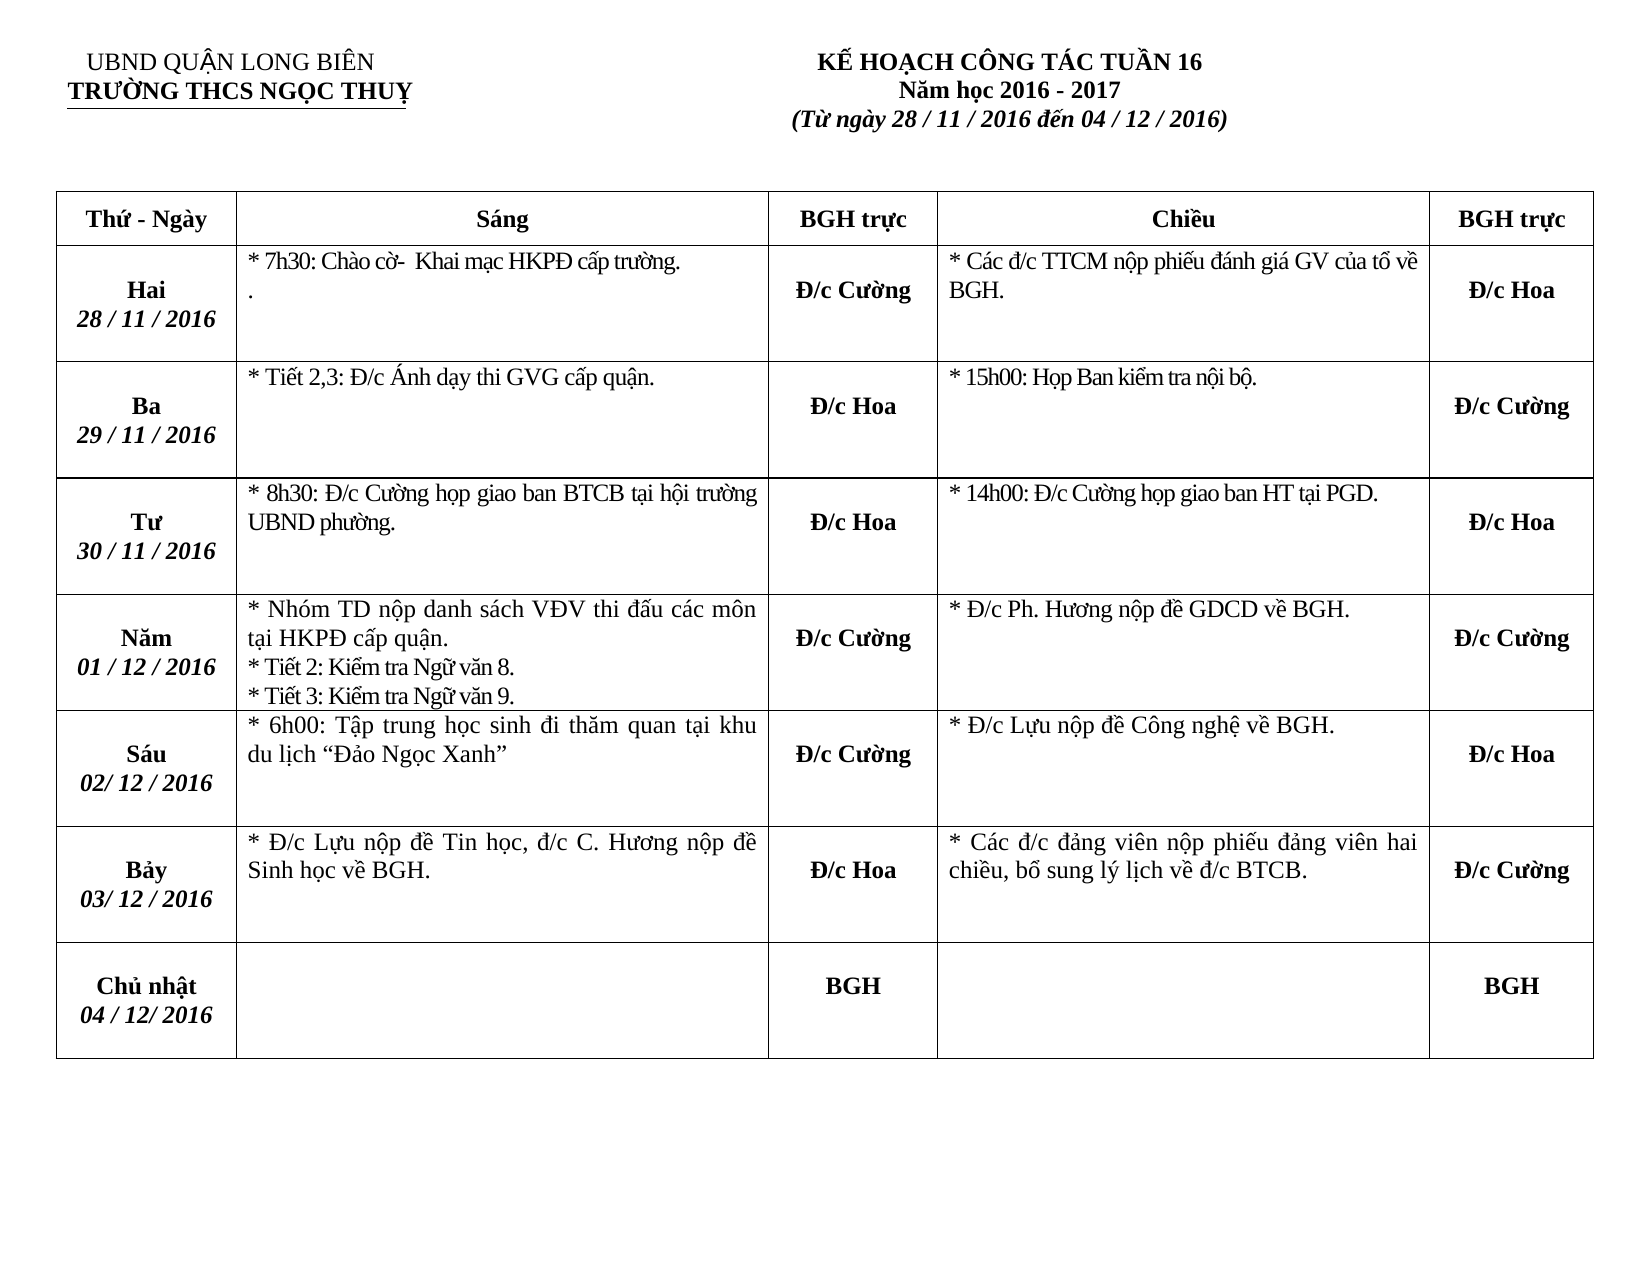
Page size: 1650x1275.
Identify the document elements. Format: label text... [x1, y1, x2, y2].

table_header BGH trực [1430, 192, 1593, 245]
table_cell * 6h00: Tập trung học sinh đi thăm quan tại khu du lịch “Đảo Ngọc Xanh” [237, 711, 768, 826]
table_cell * Các đ/c TTCM nộp phiếu đánh giá GV của tổ về BGH. [938, 246, 1429, 361]
table_cell * Đ/c Ph. Hương nộp đề GDCD về BGH. [938, 595, 1429, 709]
table_cell * Nhóm TD nộp danh sách VĐV thi đấu các môn tại HKPĐ cấp quận. * Tiết 2: Kiểm tra Ngữ văn 8. * Tiết 3: Kiểm tra Ngữ văn 9. [237, 595, 768, 709]
table_cell Đ/c Cường [1430, 827, 1593, 942]
table_cell [237, 943, 768, 1058]
table_cell Ba 29 / 11 / 2016 [57, 362, 236, 477]
table_cell * Đ/c Lựu nộp đề Tin học, đ/c C. Hương nộp đề Sinh học về BGH. [237, 827, 768, 942]
table_header KẾ HOẠCH CÔNG TÁC TUẦN 16 Năm học 2016 - 2017 (Từ ngày 28 / 11 / 2016 đến 04 / 12 / 2016) [426, 47, 1594, 162]
table_header BGH trực [769, 192, 937, 245]
table_header Thứ - Ngày [57, 192, 236, 245]
table_cell Đ/c Hoa [769, 479, 937, 593]
table_cell Chủ nhật 04 / 12/ 2016 [57, 943, 236, 1058]
table_cell Đ/c Hoa [1430, 479, 1593, 593]
table_cell Năm 01 / 12 / 2016 [57, 595, 236, 709]
table_cell Đ/c Cường [1430, 362, 1593, 477]
table_cell * Tiết 2,3: Đ/c Ánh dạy thi GVG cấp quận. [237, 362, 768, 477]
table_cell BGH [1430, 943, 1593, 1058]
table_cell Đ/c Cường [769, 711, 937, 826]
table_cell Đ/c Cường [769, 595, 937, 709]
table_header Sáng [237, 192, 768, 245]
table_cell Bảy 03/ 12 / 2016 [57, 827, 236, 942]
table_cell Hai 28 / 11 / 2016 [57, 246, 236, 361]
table_cell * 8h30: Đ/c Cường họp giao ban BTCB tại hội trường UBND phường. [237, 479, 768, 593]
table_header Chiều [938, 192, 1429, 245]
table_cell * 14h00: Đ/c Cường họp giao ban HT tại PGD. [938, 479, 1429, 593]
table_cell * Đ/c Lựu nộp đề Công nghệ về BGH. [938, 711, 1429, 826]
table_cell [938, 943, 1429, 1058]
table_header UBND QUẬN LONG BIÊN TRƯỜNG THCS NGỌC THUỴ [56, 47, 426, 162]
table_cell Đ/c Hoa [769, 827, 937, 942]
table_cell Đ/c Hoa [769, 362, 937, 477]
table_cell Tư 30 / 11 / 2016 [57, 479, 236, 593]
table_cell Đ/c Cường [1430, 595, 1593, 709]
table_cell Đ/c Hoa [1430, 711, 1593, 826]
table_cell Đ/c Cường [769, 246, 937, 361]
table_cell * Các đ/c đảng viên nộp phiếu đảng viên hai chiều, bổ sung lý lịch về đ/c BTCB. [938, 827, 1429, 942]
table_cell * 15h00: Họp Ban kiểm tra nội bộ. [938, 362, 1429, 477]
table_cell Sáu 02/ 12 / 2016 [57, 711, 236, 826]
table_cell * 7h30: Chào cờ- Khai mạc HKPĐ cấp trường. . [237, 246, 768, 361]
table_cell BGH [769, 943, 937, 1058]
table_cell Đ/c Hoa [1430, 246, 1593, 361]
